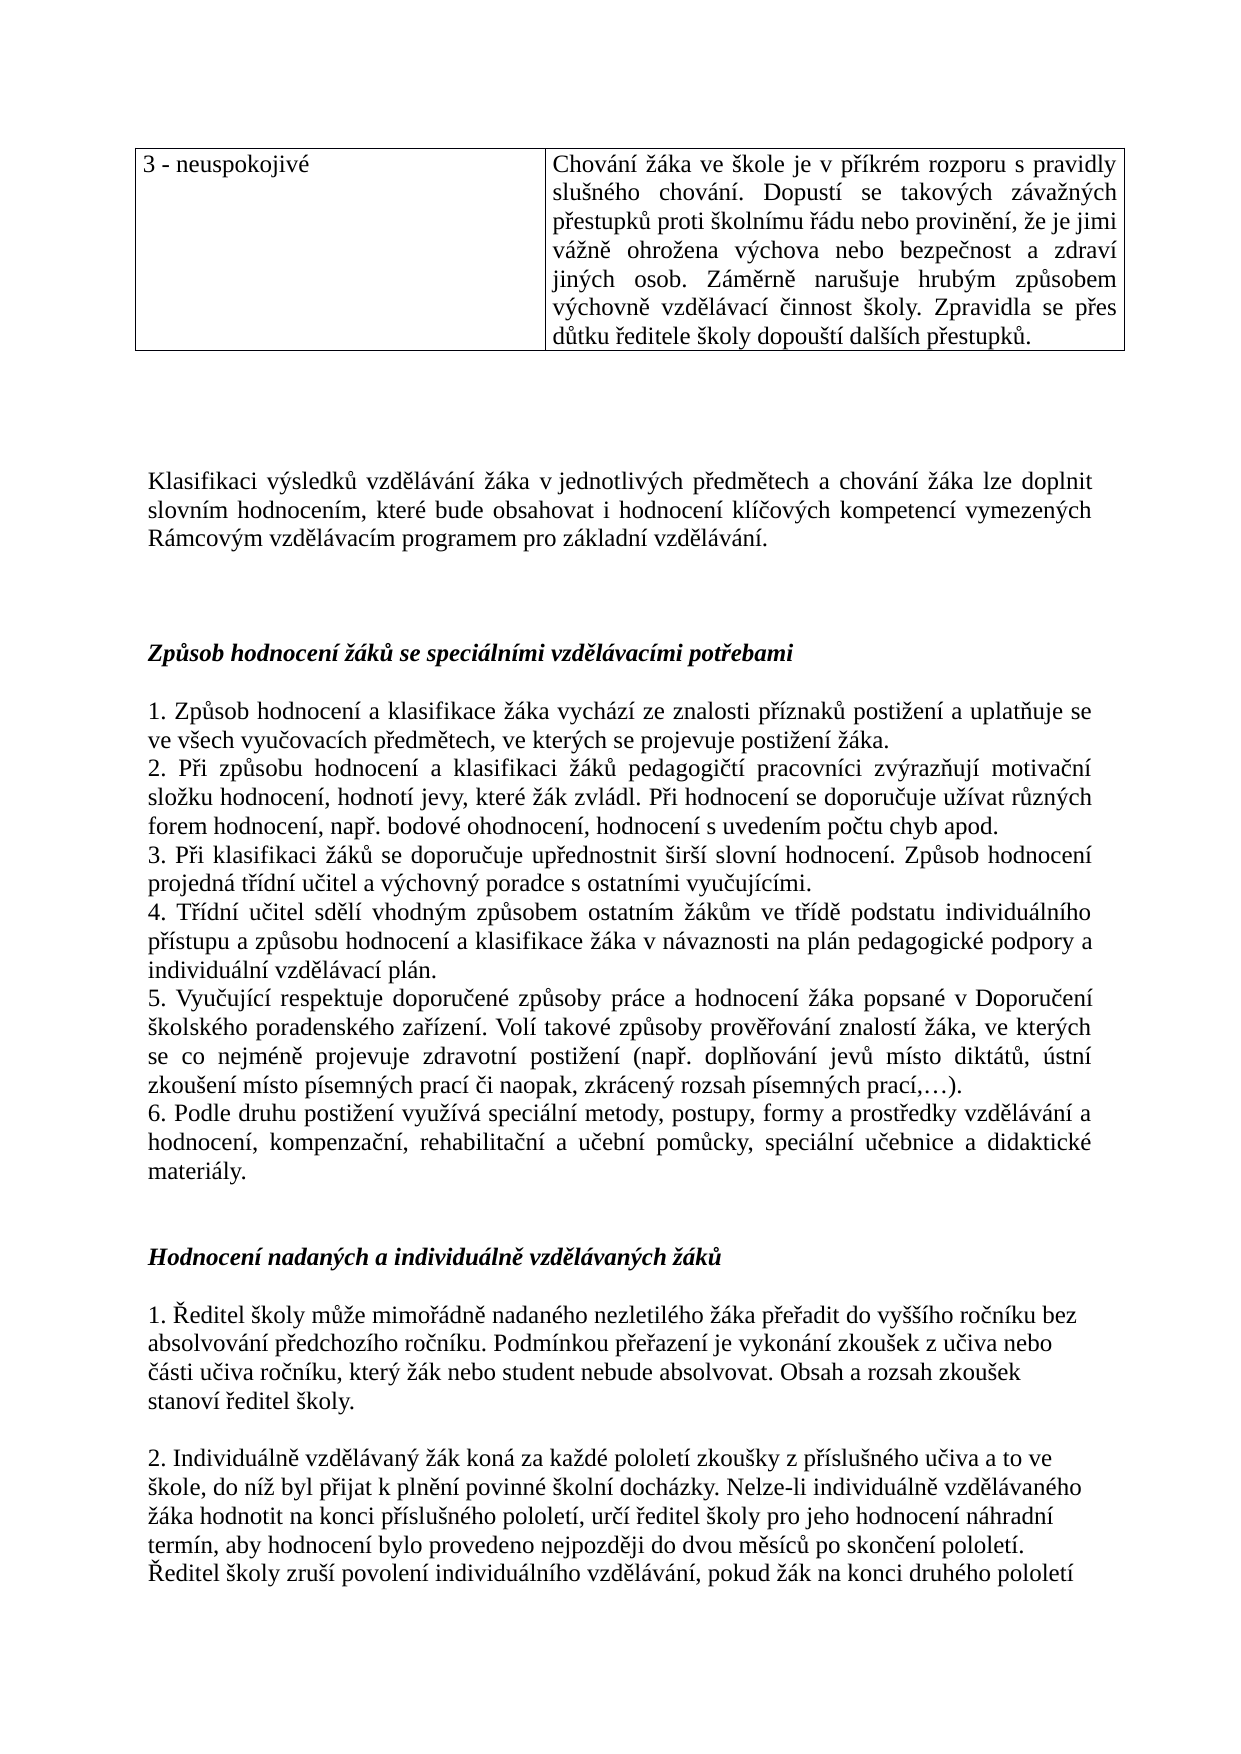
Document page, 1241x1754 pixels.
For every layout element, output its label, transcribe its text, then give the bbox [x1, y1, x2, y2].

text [148, 1443, 1093, 1587]
table_cell 3 - neuspokojivé [136, 149, 545, 350]
text 1. Ředitel školy může mimořádně nadaného nezletilého žáka přeřadit do vyššího ročníku bez absolvování předchozího ročníku. Podmínkou přeřazení je vykonání zkoušek z učiva nebo části učiva ročníku, který žák nebo student nebude absolvovat. Obsah a rozsah zkoušek stanoví ředitel školy. [148, 1300, 1093, 1415]
text 3. Při klasifikaci žáků se doporučuje upřednostnit širší slovní hodnocení. Způsob hodnocení projedná třídní učitel a výchovný poradce s ostatními vyučujícími. [148, 840, 1093, 897]
text 4. Třídní učitel sdělí vhodným způsobem ostatním žákům ve třídě podstatu individuálního přístupu a způsobu hodnocení a klasifikace žáka v návaznosti na plán pedagogické podpory a individuální vzdělávací plán. [148, 897, 1093, 983]
text Způsob hodnocení žáků se speciálními vzdělávacími potřebami [148, 638, 1093, 667]
table_cell Chování žáka ve škole je v příkrém rozporu s pravidly slušného chování. Dopustí se takových závažných přestupků proti školnímu řádu nebo provinění, že je jimi vážně ohrožena výchova nebo bezpečnost a zdraví jiných osob. Záměrně narušuje hrubým způsobem výchovně vzdělávací činnost školy. Zpravidla se přes důtku ředitele školy dopouští dalších přestupků. [546, 149, 1124, 350]
text Hodnocení nadaných a individuálně vzdělávaných žáků [148, 1242, 1093, 1271]
text 5. Vyučující respektuje doporučené způsoby práce a hodnocení žáka popsané v Doporučení školského poradenského zařízení. Volí takové způsoby prověřování znalostí žáka, ve kterých se co nejméně projevuje zdravotní postižení (např. doplňování jevů místo diktátů, ústní zkoušení místo písemných prací či naopak, zkrácený rozsah písemných prací,…). [148, 983, 1093, 1098]
text 6. Podle druhu postižení využívá speciální metody, postupy, formy a prostředky vzdělávání a hodnocení, kompenzační, rehabilitační a učební pomůcky, speciální učebnice a didaktické materiály. [148, 1098, 1093, 1185]
text 1. Způsob hodnocení a klasifikace žáka vychází ze znalosti příznaků postižení a uplatňuje se ve všech vyučovacích předmětech, ve kterých se projevuje postižení žáka. [148, 696, 1093, 753]
text Klasifikaci výsledků vzdělávání žáka v jednotlivých předmětech a chování žáka lze doplnit slovním hodnocením, které bude obsahovat i hodnocení klíčových kompetencí vymezených Rámcovým vzdělávacím programem pro základní vzdělávání. [148, 466, 1093, 552]
text 2. Při způsobu hodnocení a klasifikaci žáků pedagogičtí pracovníci zvýrazňují motivační složku hodnocení, hodnotí jevy, které žák zvládl. Při hodnocení se doporučuje užívat různých forem hodnocení, např. bodové ohodnocení, hodnocení s uvedením počtu chyb apod. [148, 753, 1093, 840]
